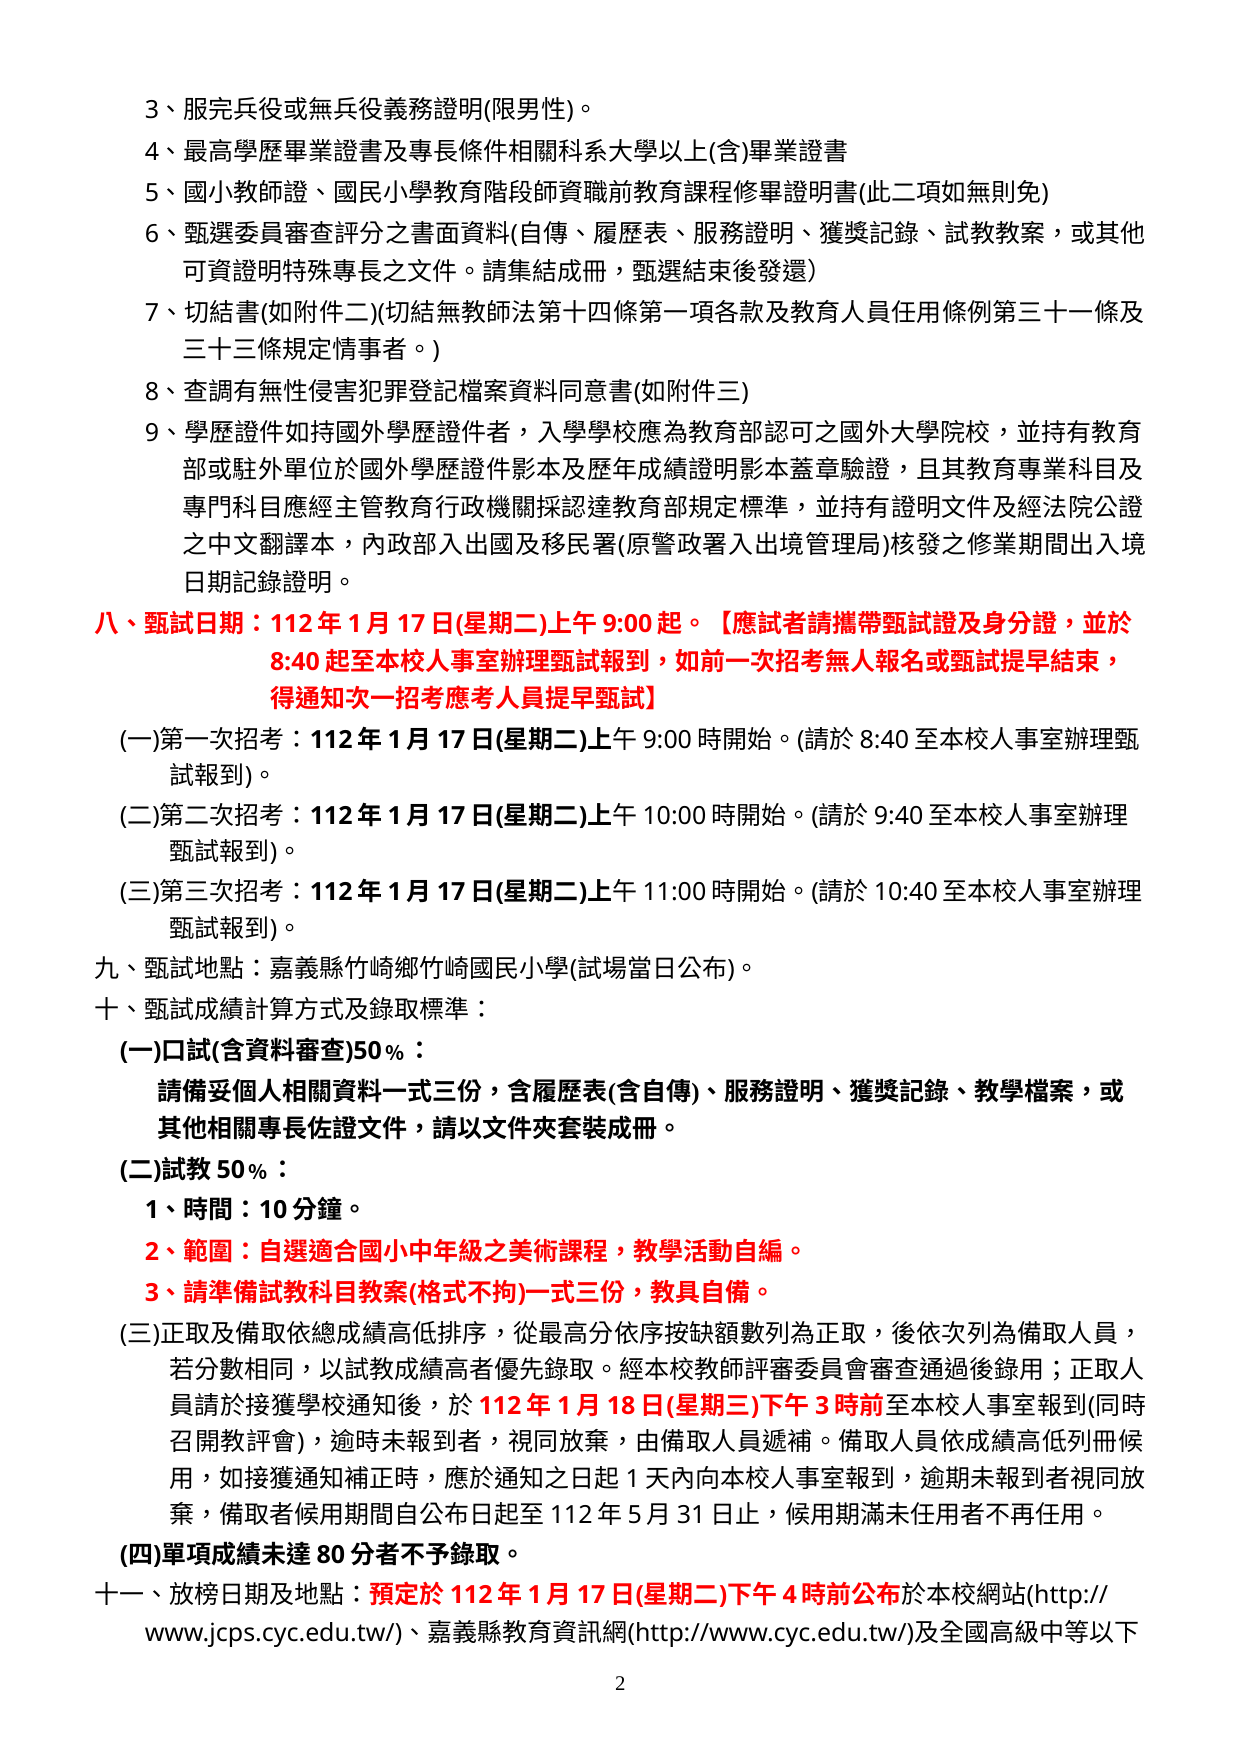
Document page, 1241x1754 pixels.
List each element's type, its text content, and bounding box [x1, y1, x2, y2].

text (四)單項成績未達80分者不予錄取。 [119, 1534, 1146, 1571]
text 3、服完兵役或無兵役義務證明(限男性)。 [144, 89, 1146, 127]
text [94, 1574, 1146, 1649]
text 2、範圍：自選適合國小中年級之美術課程，教學活動自編。 [144, 1231, 1146, 1268]
text 請備妥個人相關資料一式三份，含履歷表(含自傳)、服務證明、獲獎記錄、教學檔案，或其他相關專長佐證文件，請以文件夾套裝成冊。 [158, 1071, 1146, 1146]
text 5、國小教師證、國民小學教育階段師資職前教育課程修畢證明書(此二項如無則免) [144, 172, 1146, 209]
text (一)口試(含資料審查)50﹪： [119, 1031, 1146, 1067]
text 6、甄選委員審查評分之書面資料(自傳、履歷表、服務證明、獲獎記錄、試教教案，或其他可資證明特殊專長之文件。請集結成冊，甄選結束後發還） [144, 213, 1146, 288]
text (三)正取及備取依總成績高低排序，從最高分依序按缺額數列為正取，後依次列為備取人員，若分數相同，以試教成績高者優先錄取。經本校教師評審委員會審查通過後錄用；正取人員請於接獲學校通知後，於112年1月18日(星期三)下午3時前至本校人事室報到(同時召開教評會)，逾時未報到者，視同放棄，由備取人員遞補。備取人員依成績高低列冊候用，如接獲通知補正時，應於通知之日起1天內向本校人事室報到，逾期未報到者視同放棄，備取者候用期間自公布日起至112年5月31日止，候用期滿未任用者不再任用。 [119, 1313, 1146, 1531]
text 9、學歷證件如持國外學歷證件者，入學學校應為教育部認可之國外大學院校，並持有教育部或駐外單位於國外學歷證件影本及歷年成績證明影本蓋章驗證，且其教育專業科目及專門科目應經主管教育行政機關採認達教育部規定標準，並持有證明文件及經法院公證之中文翻譯本，內政部入出國及移民署(原警政署入出境管理局)核發之修業期間出入境日期記錄證明。 [144, 412, 1146, 599]
text (二)試教50﹪： [119, 1149, 1146, 1186]
text 8、查調有無性侵害犯罪登記檔案資料同意書(如附件三) [144, 371, 1146, 408]
text (一)第一次招考：112年1月17日(星期二)上午9:00時開始。(請於8:40至本校人事室辦理甄試報到)。 [119, 719, 1146, 792]
text 4、最高學歷畢業證書及專長條件相關科系大學以上(含)畢業證書 [144, 131, 1146, 168]
text 7、切結書(如附件二)(切結無教師法第十四條第一項各款及教育人員任用條例第三十一條及三十三條規定情事者。) [144, 292, 1146, 367]
text (三)第三次招考：112年1月17日(星期二)上午11:00時開始。(請於10:40至本校人事室辦理甄試報到)。 [119, 872, 1146, 944]
text 1、時間：10分鐘。 [144, 1189, 1146, 1227]
text 八、甄試日期：112年1月17日(星期二)上午9:00起。【應試者請攜帶甄試證及身分證，並於8:40起至本校人事室辦理甄試報到，如前一次招考無人報名或甄試提早結束，得通知次一招考應考人員提早甄試】 [94, 603, 1146, 716]
text 十、甄試成績計算方式及錄取標準： [94, 989, 1146, 1027]
text (二)第二次招考：112年1月17日(星期二)上午10:00時開始。(請於9:40至本校人事室辦理甄試報到)。 [119, 796, 1146, 868]
text 3、請準備試教科目教案(格式不拘)一式三份，教具自備。 [144, 1272, 1146, 1309]
text 九、甄試地點：嘉義縣竹崎鄉竹崎國民小學(試場當日公布)。 [94, 948, 1146, 986]
